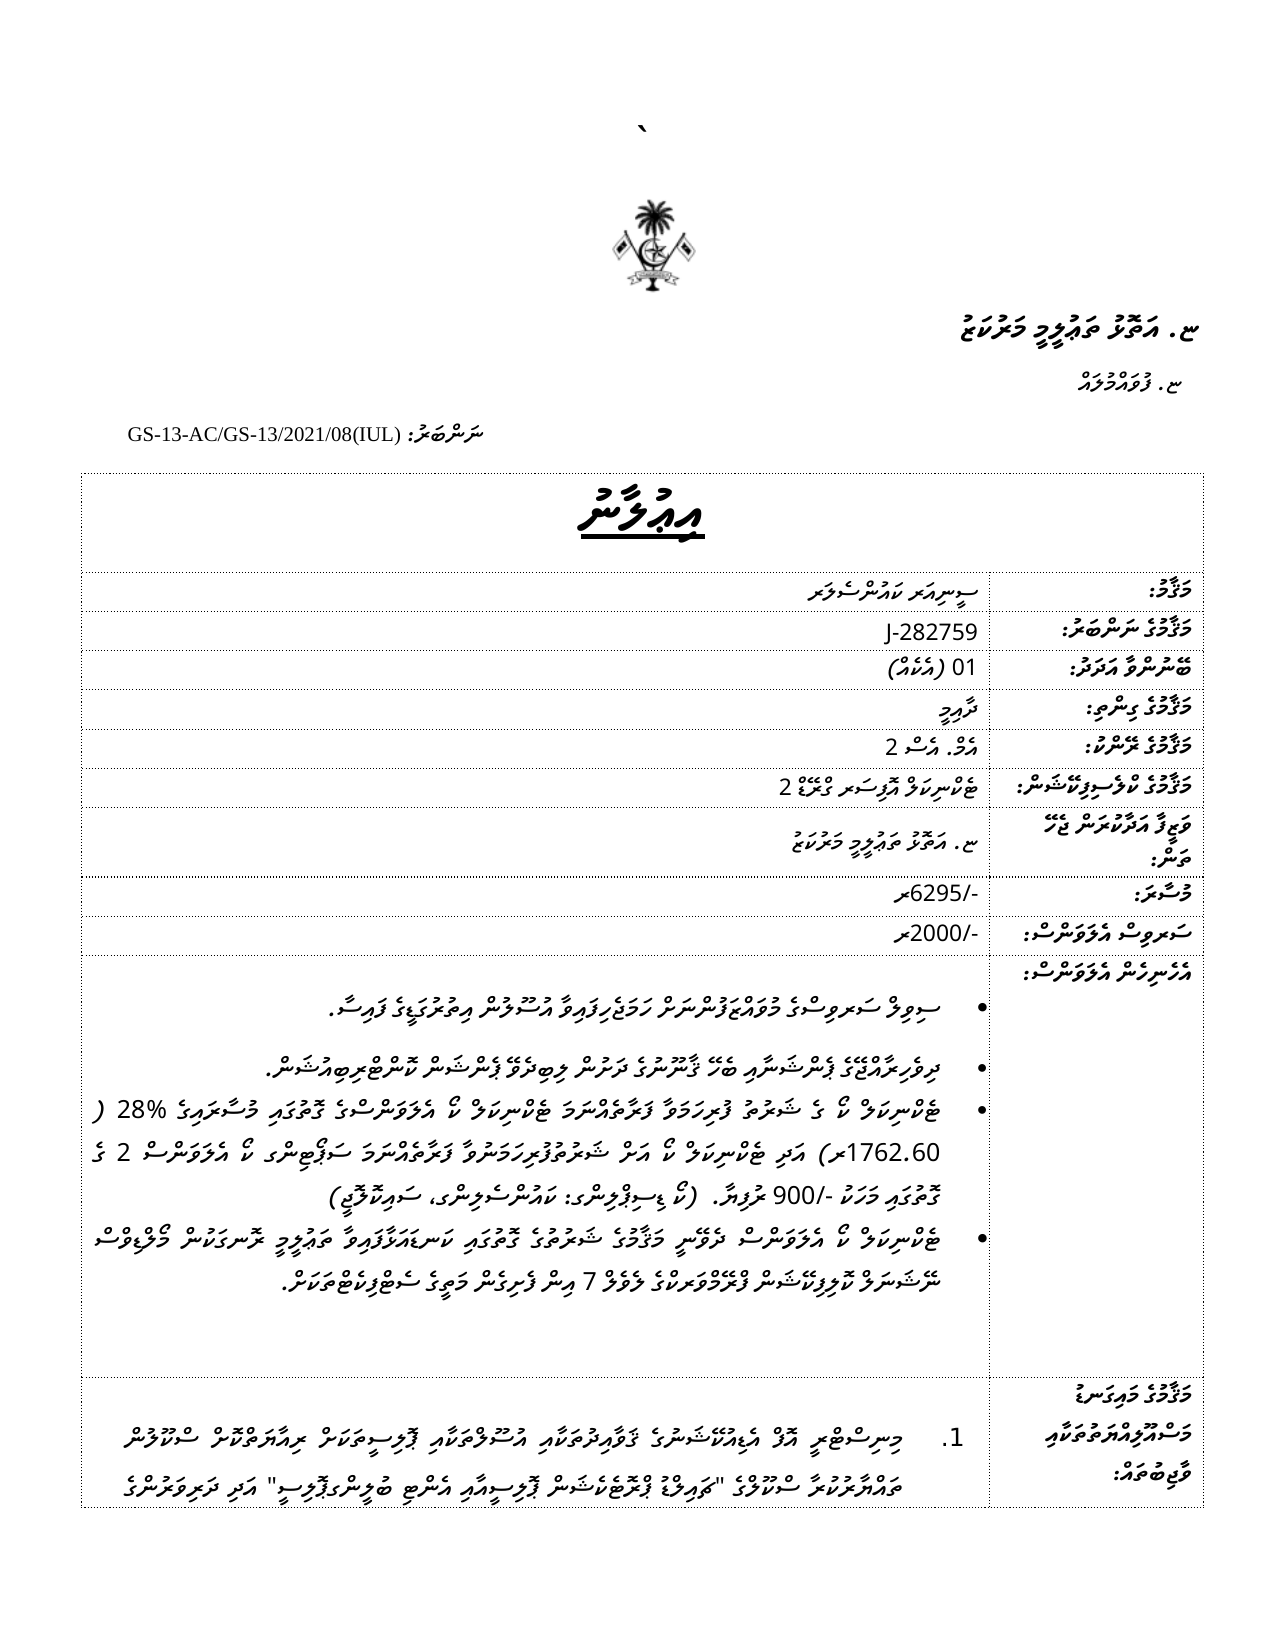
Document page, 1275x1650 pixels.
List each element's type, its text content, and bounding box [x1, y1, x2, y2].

table_cell ޏ. އަތޮޅު ތަޢުލީމީ މަރުކަޒު [82, 807, 989, 876]
table_cell 01 (އެކެއް) [82, 650, 989, 689]
table_cell ބޭނުންވާ އަދަދު: [989, 650, 1203, 689]
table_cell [989, 1377, 1203, 1507]
table_cell -/6295ރ [82, 876, 989, 916]
text ޏ. ފުވައްމުލައް [84, 366, 1200, 401]
table_cell ޓެކްނިކަލް އޮފިސަރ ގްރޭޑް 2 [82, 768, 989, 807]
table_cell -/2000ރ [82, 916, 989, 955]
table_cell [82, 1377, 989, 1507]
text ޏ. އަތޮޅު ތަޢުލީމީ މަރުކަޒު [84, 306, 1200, 350]
table_cell މަޤާމުގެ ކްލެސިފިކޭޝަން: [989, 768, 1203, 807]
text ` [84, 112, 1200, 175]
table_cell މަޤާމު: [989, 572, 1203, 611]
table_cell މަޤާމުގެ ރޭންކު: [989, 729, 1203, 768]
table_cell އެމް. އެސް 2 [82, 729, 989, 768]
table_cell މަޤާމުގެ ނަންބަރު: [989, 611, 1203, 650]
table_cell ވަޒީފާ އަދާކުރަން ޖެހޭ ތަން: [989, 807, 1203, 876]
table_cell މުސާރަ: [989, 876, 1203, 916]
table_cell ދާއިމީ [82, 689, 989, 728]
text ނަންބަރު: (IUL)GS-13-AC/GS-13/2021/08 [84, 417, 1200, 452]
table_header އިޢުލާނު [82, 473, 1203, 572]
table_cell J-282759 [82, 611, 989, 650]
table_cell މަޤާމުގެ ގިންތި: [989, 689, 1203, 728]
table_cell ސަރވިސް އެލަވަންސް: [989, 916, 1203, 955]
table_cell އެހެނިހެން އެލަވަންސް: [989, 955, 1203, 1377]
table_cell ސީނިއަރ ކައުންސެލަރ [82, 572, 989, 611]
table_cell ސިވިލް ސަރވިސްގެ މުވައްޒަފުންނަށް ހަމަޖެހިފައިވާ އުސޫލުން އިތުރުގަޑީގެ ފައިސާ. ދިވެހިރާއްޖޭގެ ޕެންޝަނާއި ބެހޭ ޤާނޫނުގެ ދަށުން ލިބިދެވޭ ޕެންޝަން ކޮންޓްރިބިއުޝަން. ޓެކްނިކަލް ކޯ ގެ ޝަރުތު ފުރިހަމަވާ ފަރާތެއްނަމަ ޓެކްނިކަލް ކޯ އެލަވަންސްގެ ގޮތުގައި މުސާރައިގެ %28 (1762.60ރ) އަދި ޓެކްނިކަލް ކޯ އަށް ޝަރުތުފުރިހަމަނުވާ ފަރާތެއްނަމަ ސަޕޯޓިންގ ކޯ އެލަވަންސް 2 ގެ ގޮތުގައި މަހަކު -/900 ރުފިޔާ. (ކޯ ޑިސިޕްލިންގ: ކައުންސެލިންގ، ސައިކޮލޮޖީ) ޓެކްނިކަލް ކޯ އެލަވަންސް ދެވޭނީ މަޤާމުގެ ޝަރުތުގެ ގޮތުގައި ކަނޑައަޅާފައިވާ ތަޢުލީމީ ރޮނގަކުން މޯލްޑިވްސް ނޭޝަނަލް ކޮލިފިކޭޝަން ފްރޭމްވަރކްގެ ލެވެލް 7 އިން ފެށިގެން މަތީގެ ސެޓްފިކެޓްތަކަށް. [82, 955, 989, 1377]
